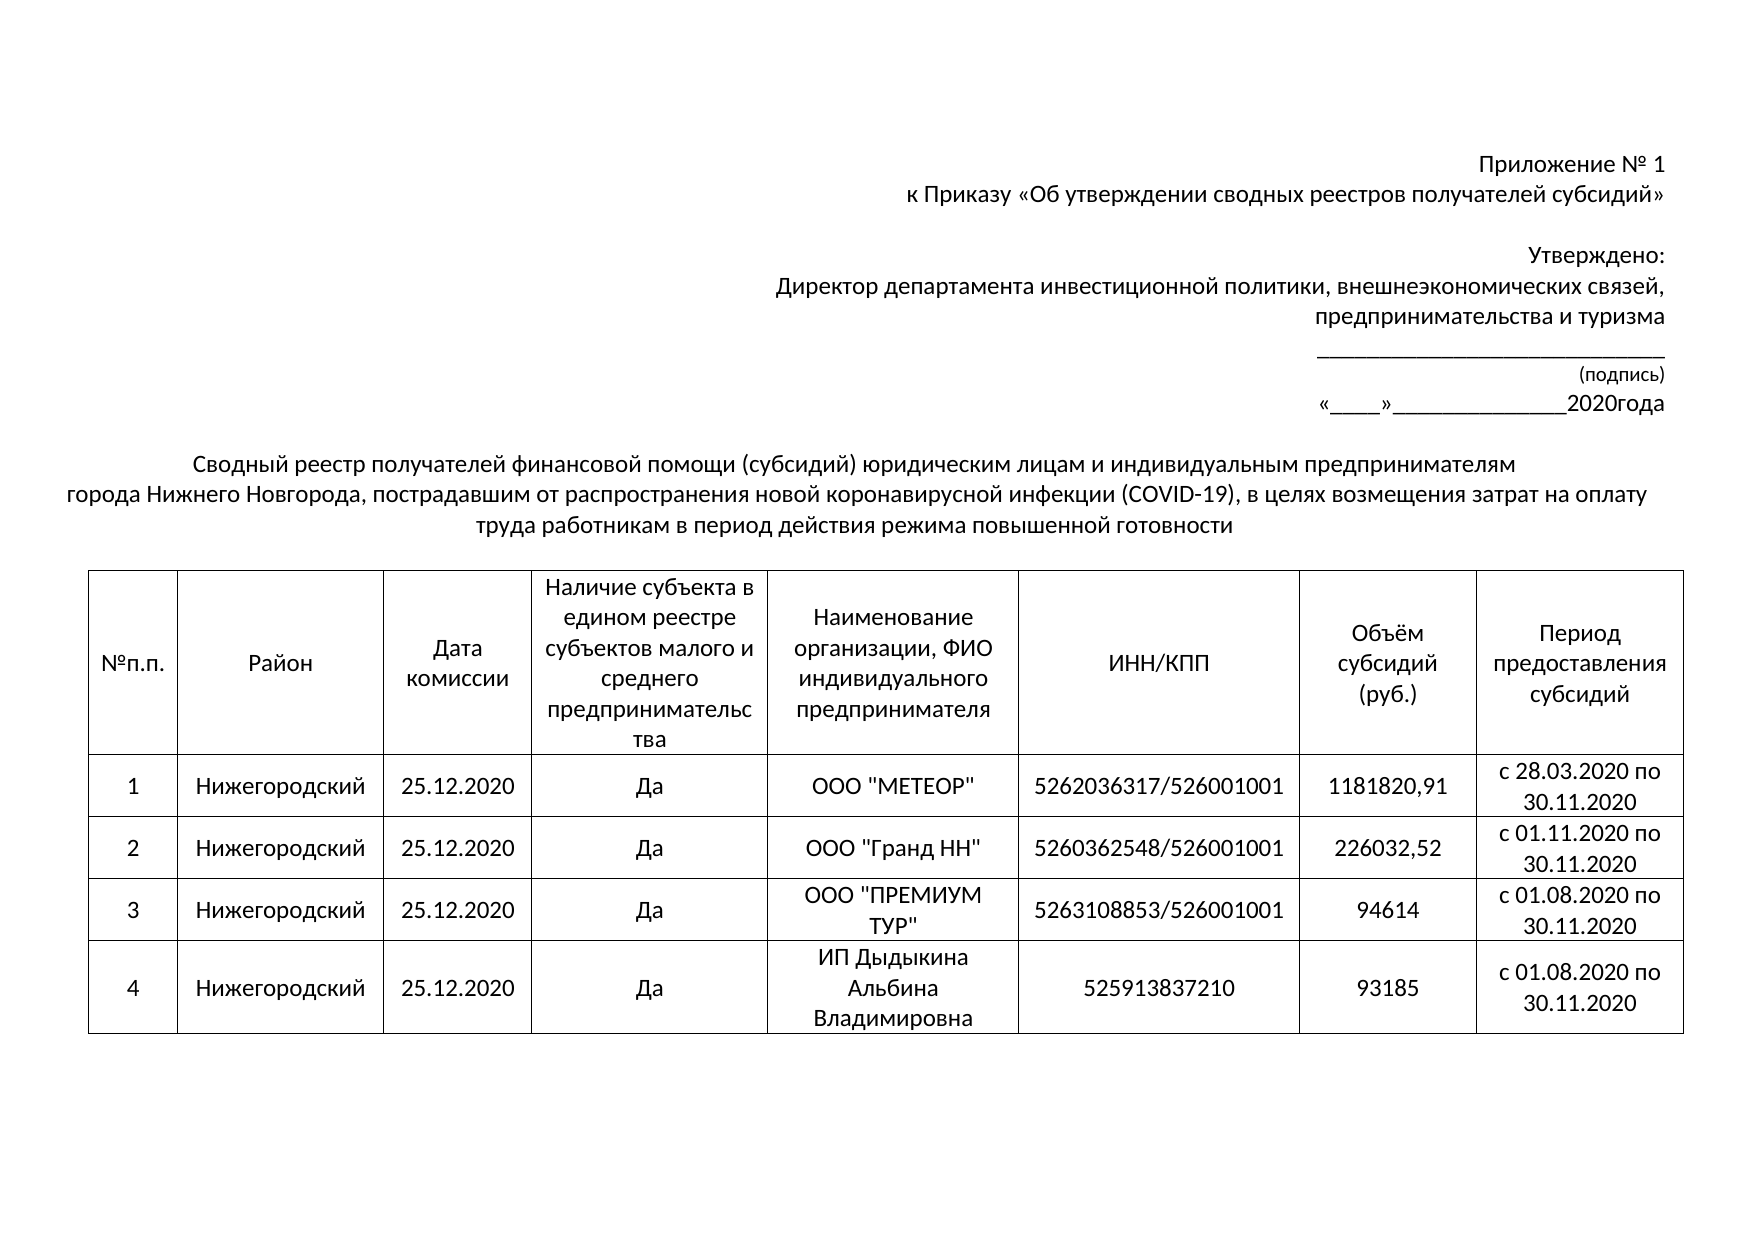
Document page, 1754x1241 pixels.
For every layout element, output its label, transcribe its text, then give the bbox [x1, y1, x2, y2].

table_header Объём субсидий (руб.) [1300, 571, 1476, 754]
table_cell ООО "МЕТЕОР" [768, 755, 1018, 816]
table_cell 4 [89, 941, 177, 1033]
table_cell Да [532, 817, 767, 878]
table_cell 5263108853/526001001 [1019, 879, 1299, 940]
table_cell Да [532, 755, 767, 816]
table_header Район [178, 571, 383, 754]
table_cell Нижегородский [178, 941, 383, 1033]
table_cell 1 [89, 755, 177, 816]
text (подпись) [664, 361, 1665, 387]
table_cell 94614 [1300, 879, 1476, 940]
table_cell 3 [89, 879, 177, 940]
text Сводный реестр получателей финансовой помощи (субсидий) юридическим лицам и индивидуальным предпринимателям [44, 448, 1665, 478]
table_cell 25.12.2020 [384, 941, 531, 1033]
table_cell с 01.08.2020 по 30.11.2020 [1477, 941, 1683, 1033]
table_header Наличие субъекта в едином реестре субъектов малого и среднего предпринимательства [532, 571, 767, 754]
table_header №п.п. [89, 571, 177, 754]
table_cell Нижегородский [178, 755, 383, 816]
table_cell 226032,52 [1300, 817, 1476, 878]
text ____________________________ [664, 331, 1665, 361]
table_cell с 01.11.2020 по 30.11.2020 [1477, 817, 1683, 878]
table_cell Нижегородский [178, 817, 383, 878]
table_cell Нижегородский [178, 879, 383, 940]
text Приложение № 1 [44, 148, 1665, 178]
table_cell Да [532, 941, 767, 1033]
table_cell ООО "ПРЕМИУМ ТУР" [768, 879, 1018, 940]
table_cell 93185 [1300, 941, 1476, 1033]
table_cell 5262036317/526001001 [1019, 755, 1299, 816]
table_header ИНН/КПП [1019, 571, 1299, 754]
table_cell 5260362548/526001001 [1019, 817, 1299, 878]
table_cell с 01.08.2020 по 30.11.2020 [1477, 879, 1683, 940]
table_cell 25.12.2020 [384, 755, 531, 816]
table_cell 1181820,91 [1300, 755, 1476, 816]
table_cell ИП Дыдыкина Альбина Владимировна [768, 941, 1018, 1033]
table_cell 2 [89, 817, 177, 878]
table_header Наименование организации, ФИО индивидуального предпринимателя [768, 571, 1018, 754]
table_cell Да [532, 879, 767, 940]
table_cell ООО "Гранд НН" [768, 817, 1018, 878]
table_header Период предоставления субсидий [1477, 571, 1683, 754]
table_header Дата комиссии [384, 571, 531, 754]
text города Нижнего Новгорода, пострадавшим от распространения новой коронавирусной инфекции (COVID-19), в целях возмещения затрат на оплату труда работникам в период действия режима повышенной готовности [44, 478, 1665, 539]
text к Приказу «Об утверждении сводных реестров получателей субсидий» [664, 178, 1665, 209]
table_cell 25.12.2020 [384, 817, 531, 878]
text Директор департамента инвестиционной политики, внешнеэкономических связей, предпринимательства и туризма [664, 270, 1665, 331]
text «____»______________2020года [664, 387, 1665, 417]
table_cell с 28.03.2020 по 30.11.2020 [1477, 755, 1683, 816]
text Утверждено: [664, 239, 1665, 270]
table_cell 525913837210 [1019, 941, 1299, 1033]
table_cell 25.12.2020 [384, 879, 531, 940]
